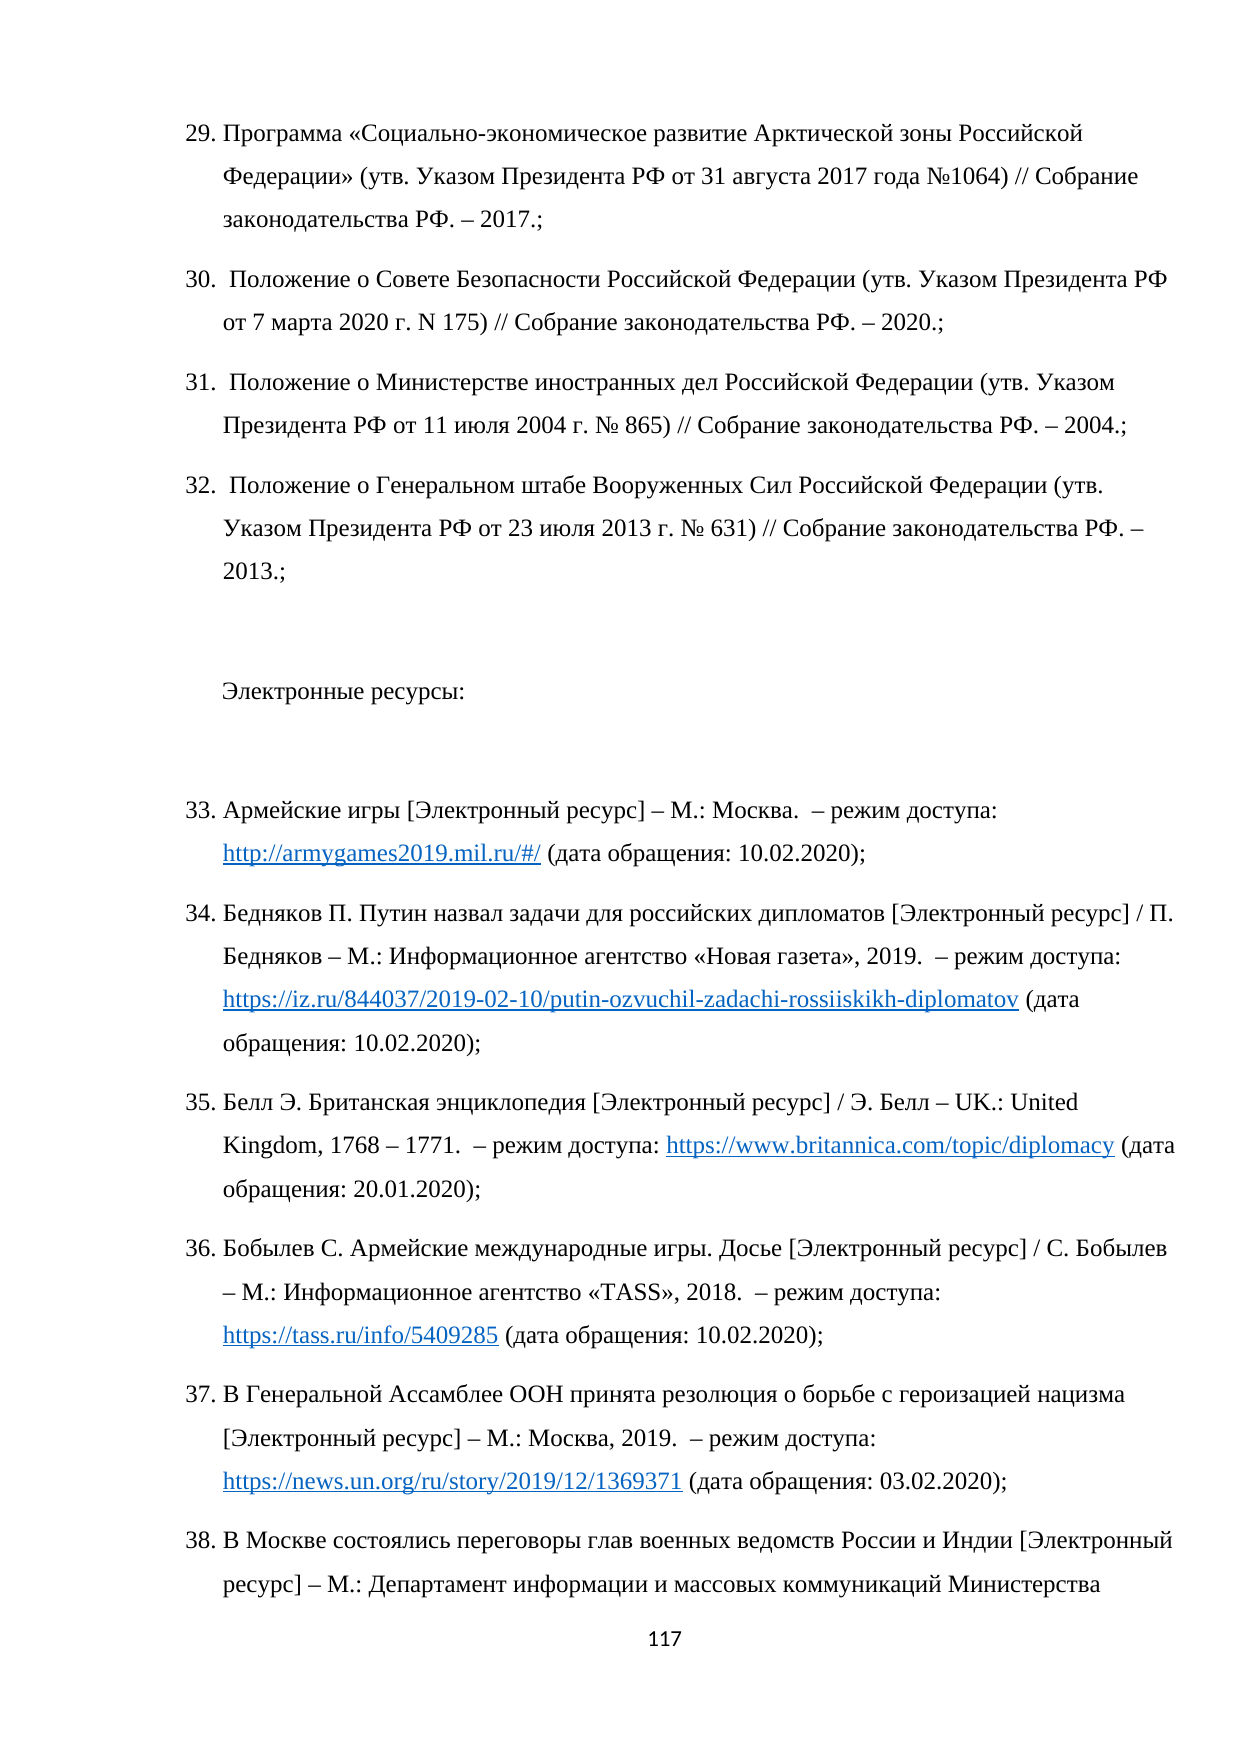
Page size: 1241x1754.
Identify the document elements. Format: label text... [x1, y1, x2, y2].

list Положение о Генеральном штабе Вооруженных Сил Российской Федерации (утв. Указом Президента РФ от 23 июля 2013 г. № 631) // Собрание законодательства РФ. – 2013.; [185, 470, 1181, 585]
list Программа «Социально-экономическое развитие Арктической зоны Российской Федерации» (утв. Указом Президента РФ от 31 августа 2017 года №1064) // Собрание законодательства РФ. – 2017.; [185, 118, 1181, 233]
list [185, 1526, 1181, 1597]
list Положение о Министерстве иностранных дел Российской Федерации (утв. Указом Президента РФ от 11 июля 2004 г. № 865) // Собрание законодательства РФ. – 2004.; [185, 367, 1181, 439]
list Положение о Совете Безопасности Российской Федерации (утв. Указом Президента РФ от 7 марта 2020 г. N 175) // Собрание законодательства РФ. – 2020.; [185, 264, 1181, 336]
list Бедняков П. Путин назвал задачи для российских дипломатов [Электронный ресурс] / П. Бедняков – М.: Информационное агентство «Новая газета», 2019. – режим доступа: https://iz.ru/844037/2019-02-10/putin-ozvuchil-zadachi-rossiiskikh-diplomatov (дата обращения: 10.02.2020); [185, 898, 1181, 1056]
list Белл Э. Британская энциклопедия [Электронный ресурс] / Э. Белл – UK.: United Kingdom, 1768 – 1771. – режим доступа: https://www.britannica.com/topic/diplomacy (дата обращения: 20.01.2020); [185, 1087, 1181, 1202]
list Армейские игры [Электронный ресурс] – М.: Москва. – режим доступа: http://armygames2019.mil.ru/#/ (дата обращения: 10.02.2020); [185, 795, 1181, 867]
text Электронные ресурсы: [148, 676, 1181, 704]
list Бобылев С. Армейские международные игры. Досье [Электронный ресурс] / С. Бобылев – М.: Информационное агентство «TASS», 2018. – режим доступа: https://tass.ru/info/5409285 (дата обращения: 10.02.2020); [185, 1233, 1181, 1348]
list В Генеральной Ассамблее ООН принята резолюция о борьбе с героизацией нацизма [Электронный ресурс] – М.: Москва, 2019. – режим доступа: https://news.un.org/ru/story/2019/12/1369371 (дата обращения: 03.02.2020); [185, 1379, 1181, 1494]
